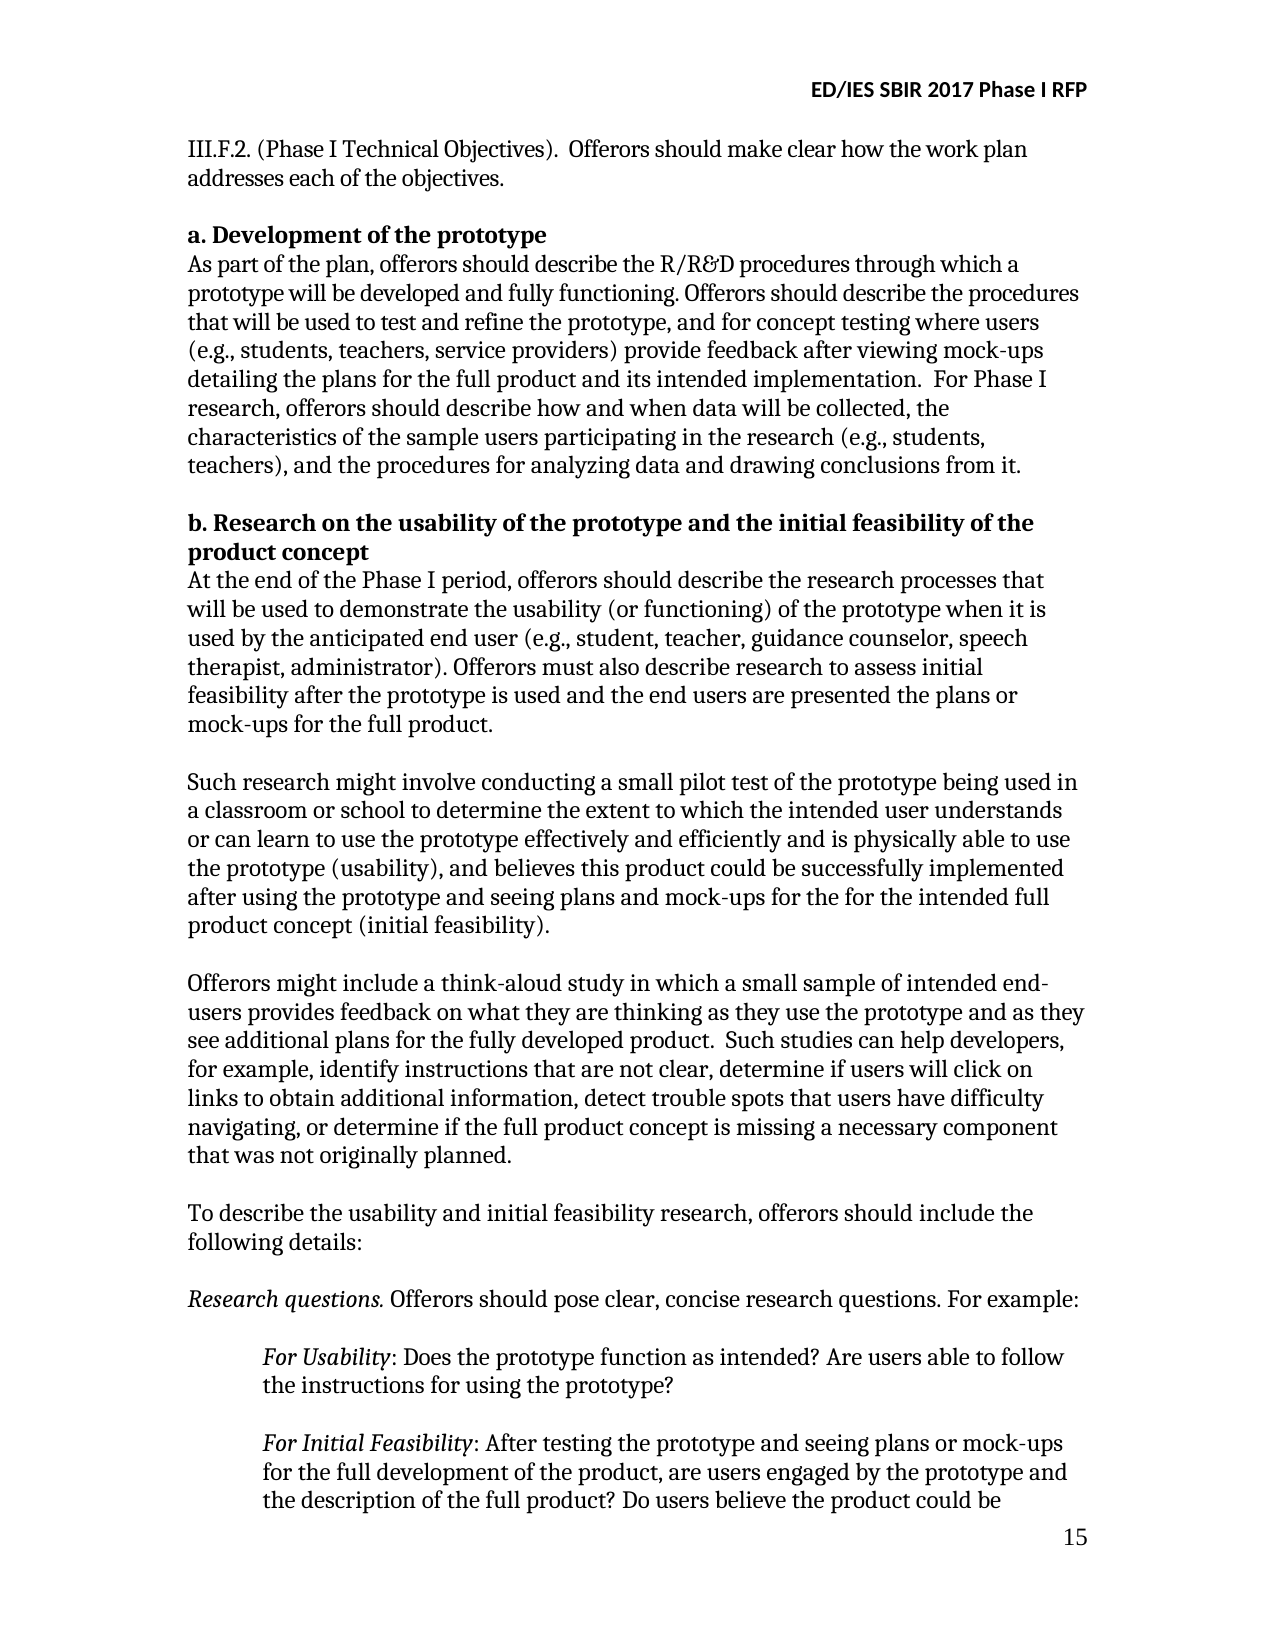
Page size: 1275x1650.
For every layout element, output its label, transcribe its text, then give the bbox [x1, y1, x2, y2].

text Offerors might include a think-aloud study in which a small sample of intended end-users provides feedback on what they are thinking as they use the prototype and as they see additional plans for the fully developed product. Such studies can help developers, for example, identify instructions that are not clear, determine if users will click on links to obtain additional information, detect trouble spots that users have difficulty navigating, or determine if the full product concept is missing a necessary component that was not originally planned. [187, 969, 1087, 1170]
text To describe the usability and initial feasibility research, offerors should include the following details: [187, 1199, 1087, 1256]
text Such research might involve conducting a small pilot test of the prototype being used in a classroom or school to determine the extent to which the intended user understands or can learn to use the prototype effectively and efficiently and is physically able to use the prototype (usability), and believes this product could be successfully implemented after using the prototype and seeing plans and mock-ups for the for the intended full product concept (initial feasibility). [187, 767, 1087, 940]
text For Usability: Does the prototype function as intended? Are users able to follow the instructions for using the prototype? [262, 1342, 1087, 1400]
text At the end of the Phase I period, offerors should describe the research processes that will be used to demonstrate the usability (or functioning) of the prototype when it is used by the anticipated end user (e.g., student, teacher, guidance counselor, speech therapist, administrator). Offerors must also describe research to assess initial feasibility after the prototype is used and the end users are presented the plans or mock-ups for the full product. [187, 566, 1087, 739]
text b. Research on the usability of the prototype and the initial feasibility of the product concept [187, 509, 1087, 566]
text a. Development of the prototype [187, 221, 1087, 250]
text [262, 1429, 1087, 1515]
text Research questions. Offerors should pose clear, concise research questions. For example: [187, 1285, 1087, 1314]
text As part of the plan, offerors should describe the R/R&D procedures through which a prototype will be developed and fully functioning. Offerors should describe the procedures that will be used to test and refine the prototype, and for concept testing where users (e.g., students, teachers, service providers) provide feedback after viewing mock-ups detailing the plans for the full product and its intended implementation. For Phase I research, offerors should describe how and when data will be collected, the characteristics of the sample users participating in the research (e.g., students, teachers), and the procedures for analyzing data and drawing conclusions from it. [187, 250, 1087, 480]
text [187, 135, 1087, 192]
